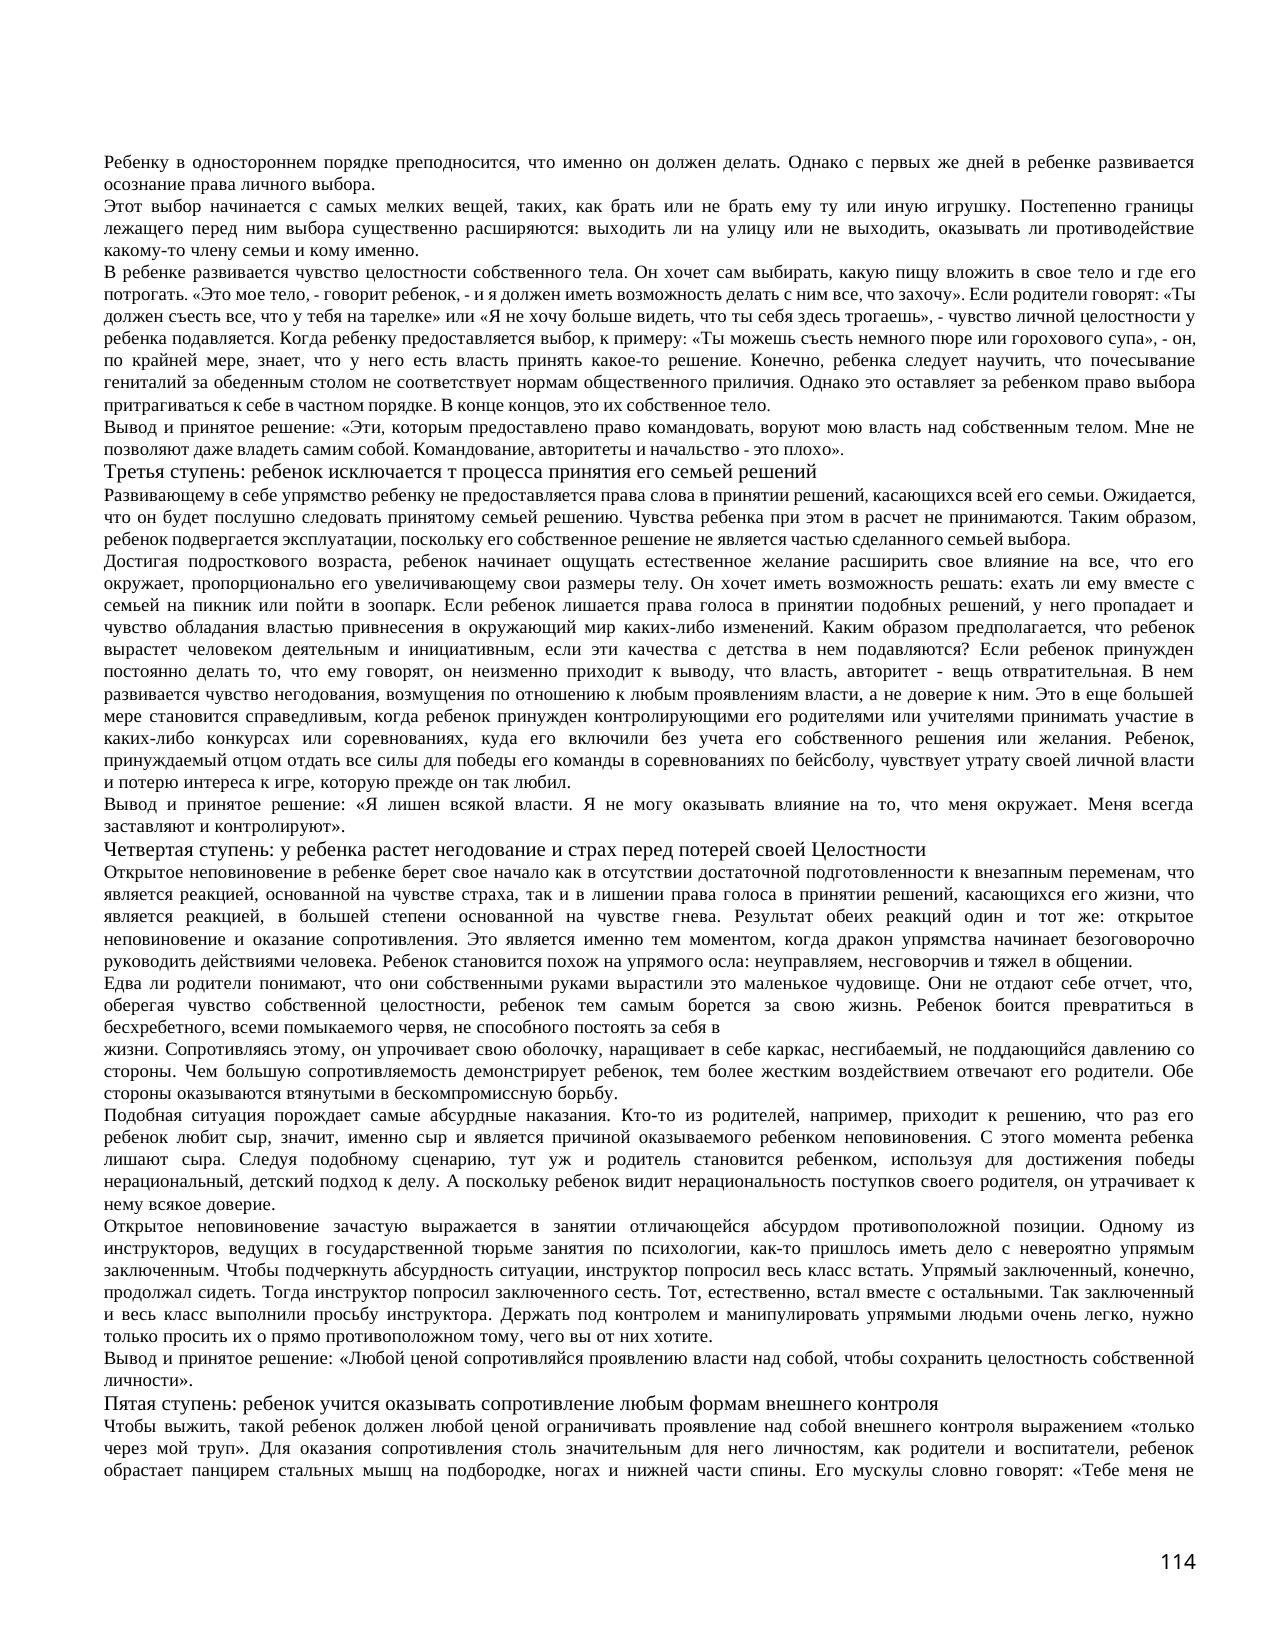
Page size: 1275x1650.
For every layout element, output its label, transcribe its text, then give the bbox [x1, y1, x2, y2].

text Вывод и принятое решение: «Эти, которым предоставлено право командовать, воруют мою власть над собственным телом. Мне не позволяют даже владеть самим собой. Командование, авторитеты и начальство - это плохо». [103, 415, 1196, 459]
text Четвертая ступень: у ребенка растет негодование и страх перед потерей своей Целостности [103, 837, 1196, 861]
text Вывод и принятое решение: «Я лишен всякой власти. Я не могу оказывать влияние на то, что меня окружает. Меня всегда заставляют и контролируют». [103, 792, 1196, 837]
text Едва ли родители понимают, что они собственными руками вырастили это маленькое чудовище. Они не отдают себе отчет, что, оберегая чувство собственной целостности, ребенок тем самым борется за свою жизнь. Ребенок боится превратиться в бесхребетного, всеми помыкаемого червя, не способного постоять за себя в [103, 971, 1196, 1037]
text Ребенку в одностороннем порядке преподносится, что именно он должен делать. Однако с первых же дней в ребенке развивается осознание права личного выбора. [103, 150, 1196, 194]
text жизни. Сопротивляясь этому, он упрочивает свою оболочку, наращивает в себе каркас, несгибаемый, не поддающийся давлению со стороны. Чем большую сопротивляемость демонстрирует ребенок, тем более жестким воздействием отвечают его родители. Обе стороны оказываются втянутыми в бескомпромиссную борьбу. [103, 1037, 1196, 1103]
text Этот выбор начинается с самых мелких вещей, таких, как брать или не брать ему ту или иную игрушку. Постепенно границы лежащего перед ним выбора существенно расширяются: выходить ли на улицу или не выходить, оказывать ли противодействие какому-то члену семьи и кому именно. [103, 194, 1196, 260]
text Вывод и принятое решение: «Любой ценой сопротивляйся проявлению власти над собой, чтобы сохранить целостность собственной личности». [103, 1346, 1196, 1391]
text Развивающему в себе упрямство ребенку не предоставляется права слова в принятии решений, касающихся всей его семьи. Ожидается, что он будет послушно следовать принятому семьей решению. Чувства ребенка при этом в расчет не принимаются. Таким образом, ребенок подвергается эксплуатации, поскольку его собственное решение не является частью сделанного семьей выбора. [103, 483, 1196, 549]
text Пятая ступень: ребенок учится оказывать сопротивление любым формам внешнего контроля [103, 1391, 1196, 1415]
text Открытое неповиновение в ребенке берет свое начало как в отсутствии достаточной подготовленности к внезапным переменам, что является реакцией, основанной на чувстве страха, так и в лишении права голоса в принятии решений, касающихся его жизни, что является реакцией, в большей степени основанной на чувстве гнева. Результат обеих реакций один и тот же: открытое неповиновение и оказание сопротивления. Это является именно тем моментом, когда дракон упрямства начинает безоговорочно руководить действиями человека. Ребенок становится похож на упрямого осла: неуправляем, несговорчив и тяжел в общении. [103, 861, 1196, 971]
text Достигая подросткового возраста, ребенок начинает ощущать естественное желание расширить свое влияние на все, что его окружает, пропорционально его увеличивающему свои размеры телу. Он хочет иметь возможность решать: ехать ли ему вместе с семьей на пикник или пойти в зоопарк. Если ребенок лишается права голоса в принятии подобных решений, у него пропадает и чувство обладания властью привнесения в окружающий мир каких-либо изменений. Каким образом предполагается, что ребенок вырастет человеком деятельным и инициативным, если эти качества с детства в нем подавляются? Если ребенок принужден постоянно делать то, что ему говорят, он неизменно приходит к выводу, что власть, авторитет - вещь отвратительная. В нем развивается чувство негодования, возмущения по отношению к любым проявлениям власти, а не доверие к ним. Это в еще большей мере становится справедливым, когда ребенок принужден контролирующими его родителями или учителями принимать участие в каких-либо конкурсах или соревнованиях, куда его включили без учета его собственного решения или желания. Ребенок, принуждаемый отцом отдать все силы для победы его команды в соревнованиях по бейсболу, чувствует утрату своей личной власти и потерю интереса к игре, которую прежде он так любил. [103, 549, 1196, 792]
text Подобная ситуация порождает самые абсурдные наказания. Кто-то из родителей, например, приходит к решению, что раз его ребенок любит сыр, значит, именно сыр и является причиной оказываемого ребенком неповиновения. С этого момента ребенка лишают сыра. Следуя подобному сценарию, тут уж и родитель становится ребенком, используя для достижения победы нерациональный, детский подход к делу. А поскольку ребенок видит нерациональность поступков своего родителя, он утрачивает к нему всякое доверие. [103, 1103, 1196, 1214]
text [103, 1415, 1196, 1481]
text Открытое неповиновение зачастую выражается в занятии отличающейся абсурдом противоположной позиции. Одному из инструкторов, ведущих в государственной тюрьме занятия по психологии, как-то пришлось иметь дело с невероятно упрямым заключенным. Чтобы подчеркнуть абсурдность ситуации, инструктор попросил весь класс встать. Упрямый заключенный, конечно, продолжал сидеть. Тогда инструктор попросил заключенного сесть. Тот, естественно, встал вместе с остальными. Так заключенный и весь класс выполнили просьбу инструктора. Держать под контролем и манипулировать упрямыми людьми очень легко, нужно только просить их о прямо противоположном тому, чего вы от них хотите. [103, 1214, 1196, 1346]
text Третья ступень: ребенок исключается т процесса принятия его семьей решений [103, 459, 1196, 483]
text В ребенке развивается чувство целостности собственного тела. Он хочет сам выбирать, какую пищу вложить в свое тело и где его потрогать. «Это мое тело, - говорит ребенок, - и я должен иметь возможность делать с ним все, что захочу». Если родители говорят: «Ты должен съесть все, что у тебя на тарелке» или «Я не хочу больше видеть, что ты себя здесь трогаешь», - чувство личной целостности у ребенка подавляется. Когда ребенку предоставляется выбор, к примеру: «Ты можешь съесть немного пюре или горохового супа», - он, по крайней мере, знает, что у него есть власть принять какое-то решение. Конечно, ребенка следует научить, что почесывание гениталий за обеденным столом не соответствует нормам общественного приличия. Однако это оставляет за ребенком право выбора притрагиваться к себе в частном порядке. В конце концов, это их собственное тело. [103, 260, 1196, 415]
